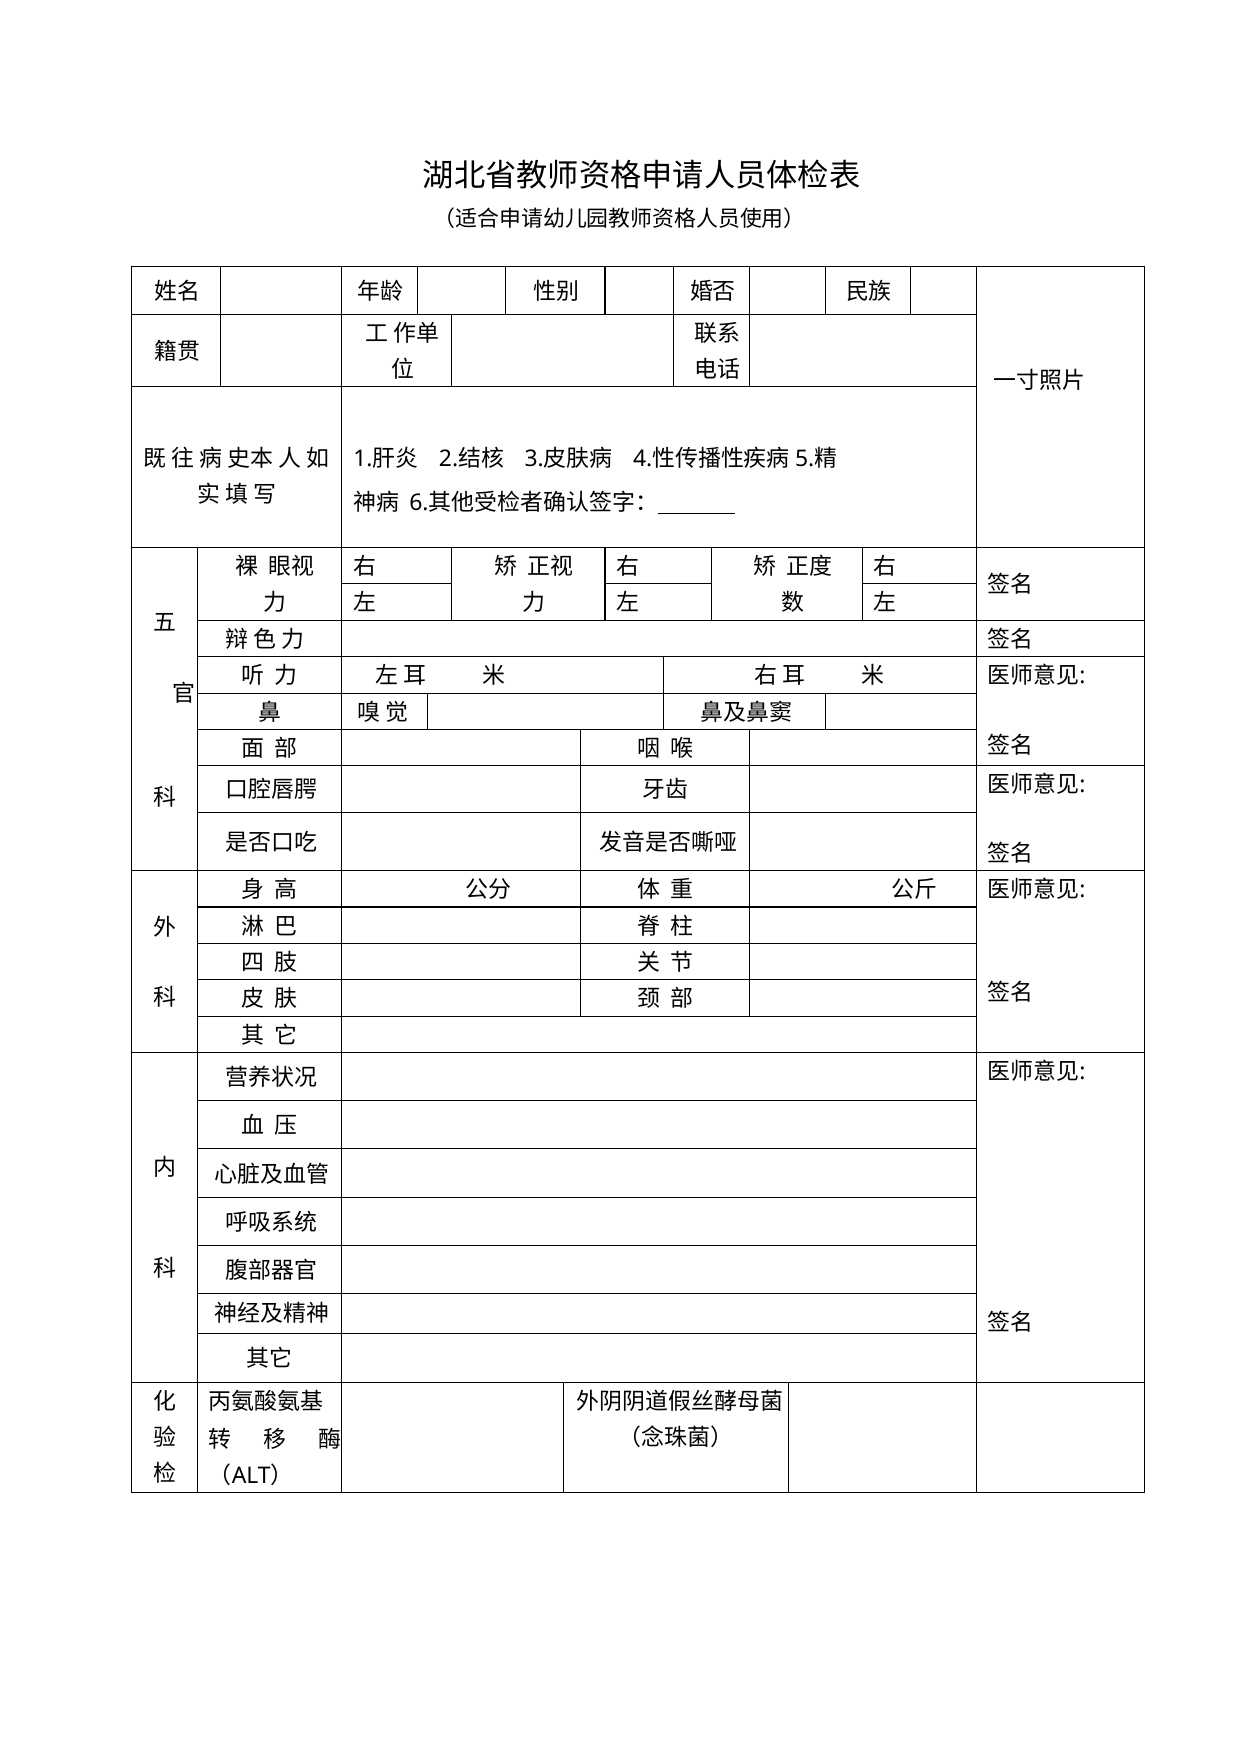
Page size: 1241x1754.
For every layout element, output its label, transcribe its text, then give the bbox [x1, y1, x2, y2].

table_cell 矫 正视 力 [452, 548, 604, 619]
table_cell [342, 980, 580, 1016]
table_cell [342, 1101, 976, 1148]
table_cell [342, 730, 580, 765]
table_cell 血 压 [198, 1101, 341, 1148]
table_cell 咽 喉 [581, 730, 749, 765]
table_cell 嗅 觉 [342, 694, 427, 729]
table_cell 医师意见: 签名 [977, 871, 1144, 1052]
table_cell [452, 315, 673, 386]
table_header 性别 [506, 267, 604, 314]
table_cell [342, 621, 976, 656]
table_header 姓名 [132, 267, 220, 314]
table_cell 医师意见: 签名 [977, 766, 1144, 870]
table_cell 右 [342, 548, 451, 583]
table_cell 口腔唇腭 [198, 766, 341, 812]
table_cell 左 [863, 584, 976, 619]
table_cell 外阴阴道假丝酵母菌 （念珠菌） [564, 1383, 788, 1492]
table_cell 1.肝炎 2.结核 3.皮肤病 4.性传播性疾病 5.精神病 6.其他受检者确认签字： [342, 440, 976, 547]
table_cell 牙齿 [581, 766, 749, 812]
table_header 民族 [826, 267, 910, 314]
table_cell 矫 正度 数 [712, 548, 862, 619]
table_cell [750, 813, 976, 870]
table_cell 左 [342, 584, 451, 619]
table_cell 身 高 [198, 871, 341, 906]
table_header [750, 267, 825, 314]
table_cell 脊 柱 [581, 908, 749, 943]
table_cell 右 耳 米 [664, 657, 976, 693]
table_cell 签名 [977, 621, 1144, 656]
table_cell [342, 1246, 976, 1293]
table_cell 既 往 病 史本 人 如 实 填 写 [132, 440, 341, 547]
table_cell 体 重 [581, 871, 749, 906]
table_cell 发音是否嘶哑 [581, 813, 749, 870]
table_cell 签名 [977, 548, 1144, 619]
table_cell 化验检查 [132, 1383, 197, 1492]
table_cell [342, 1053, 976, 1100]
table_header [418, 267, 505, 314]
table_cell 鼻及鼻窦 [664, 694, 825, 729]
table_cell [342, 1334, 976, 1382]
table_cell 辩 色 力 [198, 621, 341, 656]
table_cell 籍贯 [132, 315, 220, 386]
table_cell [977, 440, 1144, 547]
table_cell 其 它 [198, 1017, 341, 1052]
table_header [221, 267, 341, 314]
table_cell 裸 眼视 力 [198, 548, 341, 619]
table_cell [342, 908, 580, 943]
table_cell 五 官 科 [132, 548, 197, 870]
table_cell [750, 315, 976, 386]
table_cell 左 耳 米 [342, 657, 663, 693]
table_cell 右 [863, 548, 976, 583]
table_cell [750, 944, 976, 979]
text （适合申请幼儿园教师资格人员使用） [433, 201, 1053, 233]
table_cell 外 科 [132, 871, 197, 1052]
table_cell 呼吸系统 [198, 1198, 341, 1245]
table_cell 医师意见: 签名 [977, 657, 1144, 765]
table_cell 是否口吃 [198, 813, 341, 870]
table_cell 皮 肤 [198, 980, 341, 1016]
table_cell 神经及精神 [198, 1294, 341, 1333]
table_cell 鼻 [198, 694, 341, 729]
table_cell [789, 1383, 976, 1492]
table_cell 关 节 [581, 944, 749, 979]
table_cell [342, 1017, 976, 1052]
table_header 年龄 [342, 267, 417, 314]
table_cell 丙氨酸氨基 转移酶（ALT） [198, 1383, 341, 1492]
table_cell [342, 944, 580, 979]
table_header [911, 267, 976, 314]
table_cell 四 肢 [198, 944, 341, 979]
table_header 一寸照片 [977, 267, 1144, 440]
table_cell 公分 [342, 871, 580, 906]
table_cell [221, 315, 341, 386]
table_cell [826, 694, 976, 729]
table_cell 公斤 [750, 871, 976, 906]
table_cell [750, 908, 976, 943]
table_cell 颈 部 [581, 980, 749, 1016]
table_cell 营养状况 [198, 1053, 341, 1100]
text 湖北省教师资格申请人员体检表 [187, 151, 860, 196]
table_cell [342, 766, 580, 812]
table_cell 右 [606, 548, 711, 583]
table_cell 内 科 [132, 1053, 197, 1382]
table_header 婚否 [674, 267, 749, 314]
table_cell [342, 1383, 563, 1492]
table_header [606, 267, 673, 314]
table_cell [342, 1294, 976, 1333]
table_cell 医师意见: 签名 [977, 1053, 1144, 1382]
table_cell [750, 980, 976, 1016]
table_cell 腹部器官 [198, 1246, 341, 1293]
table_cell [750, 730, 976, 765]
table_cell 面 部 [198, 730, 341, 765]
table_cell 其它 [198, 1334, 341, 1382]
table_cell [342, 387, 976, 440]
table_cell [132, 387, 341, 440]
table_cell [342, 1149, 976, 1197]
table_cell 左 [606, 584, 711, 619]
table_cell 工 作单 位 [342, 315, 451, 386]
table_cell 签名 [977, 1383, 1144, 1492]
table_cell 联系电话 [674, 315, 749, 386]
table_cell [428, 694, 663, 729]
table_cell [342, 813, 580, 870]
table_cell 淋 巴 [198, 908, 341, 943]
table_cell [342, 1198, 976, 1245]
table_cell [750, 766, 976, 812]
table_cell 听 力 [198, 657, 341, 693]
table_cell 心脏及血管 [198, 1149, 341, 1197]
